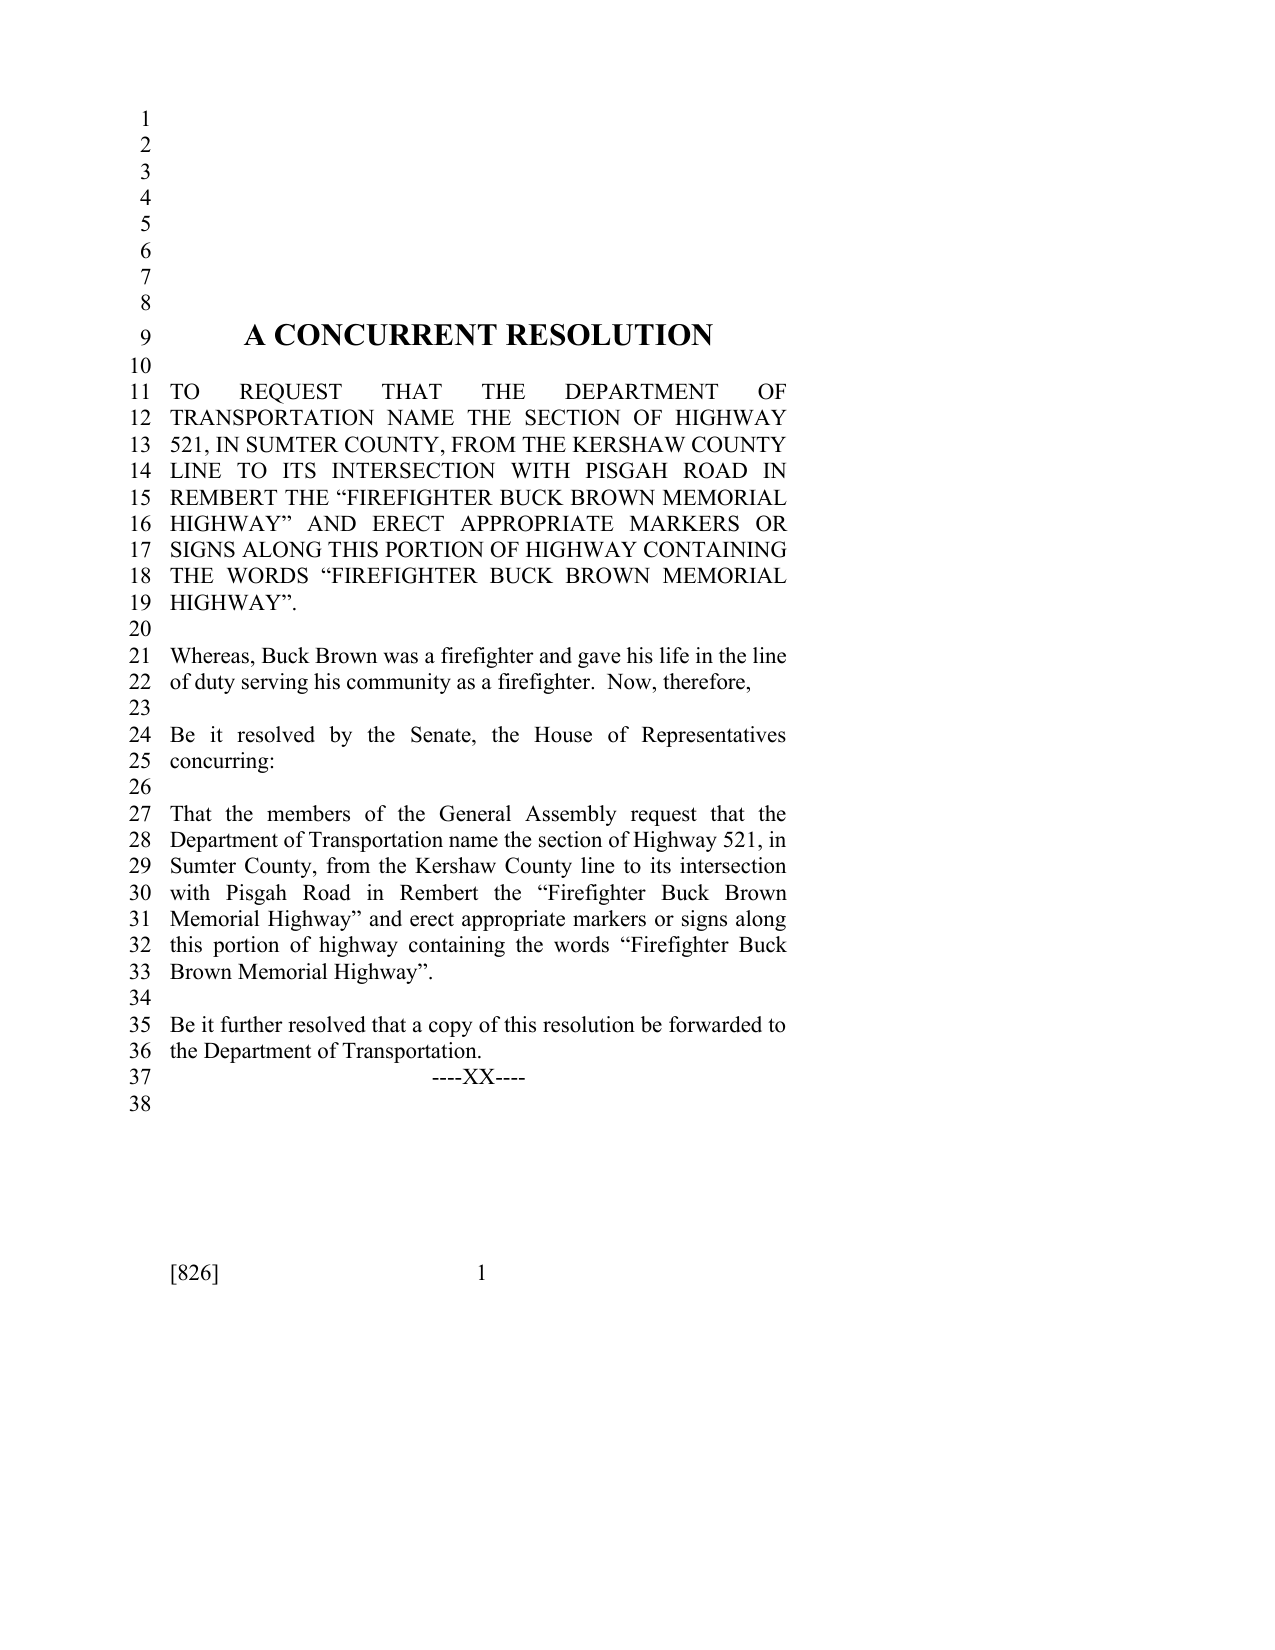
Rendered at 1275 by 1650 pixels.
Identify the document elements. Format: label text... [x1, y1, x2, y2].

text Whereas, Buck Brown was a firefighter and gave his life in the line of duty serving his community as a firefighter. Now, therefore, [169, 642, 787, 694]
text Be it resolved by the Senate, the House of Representatives concurring: [169, 721, 787, 773]
text TO REQUEST THAT THE DEPARTMENT OF TRANSPORTATION NAME THE SECTION OF HIGHWAY 521, IN SUMTER COUNTY, FROM THE KERSHAW COUNTY LINE TO ITS INTERSECTION WITH PISGAH ROAD IN REMBERT THE “FIREFIGHTER BUCK BROWN MEMORIAL HIGHWAY” AND ERECT APPROPRIATE MARKERS OR SIGNS ALONG THIS PORTION OF HIGHWAY CONTAINING THE WORDS “FIREFIGHTER BUCK BROWN MEMORIAL HIGHWAY”. [169, 378, 787, 615]
text That the members of the General Assembly request that the Department of Transportation name the section of Highway 521, in Sumter County, from the Kershaw County line to its intersection with Pisgah Road in Rembert the “Firefighter Buck Brown Memorial Highway” and erect appropriate markers or signs along this portion of highway containing the words “Firefighter Buck Brown Memorial Highway”. [169, 800, 787, 984]
text Be it further resolved that a copy of this resolution be forwarded to the Department of Transportation. [169, 1011, 787, 1063]
text ----XX---- [169, 1063, 787, 1090]
text A CONCURRENT RESOLUTION [169, 316, 787, 352]
